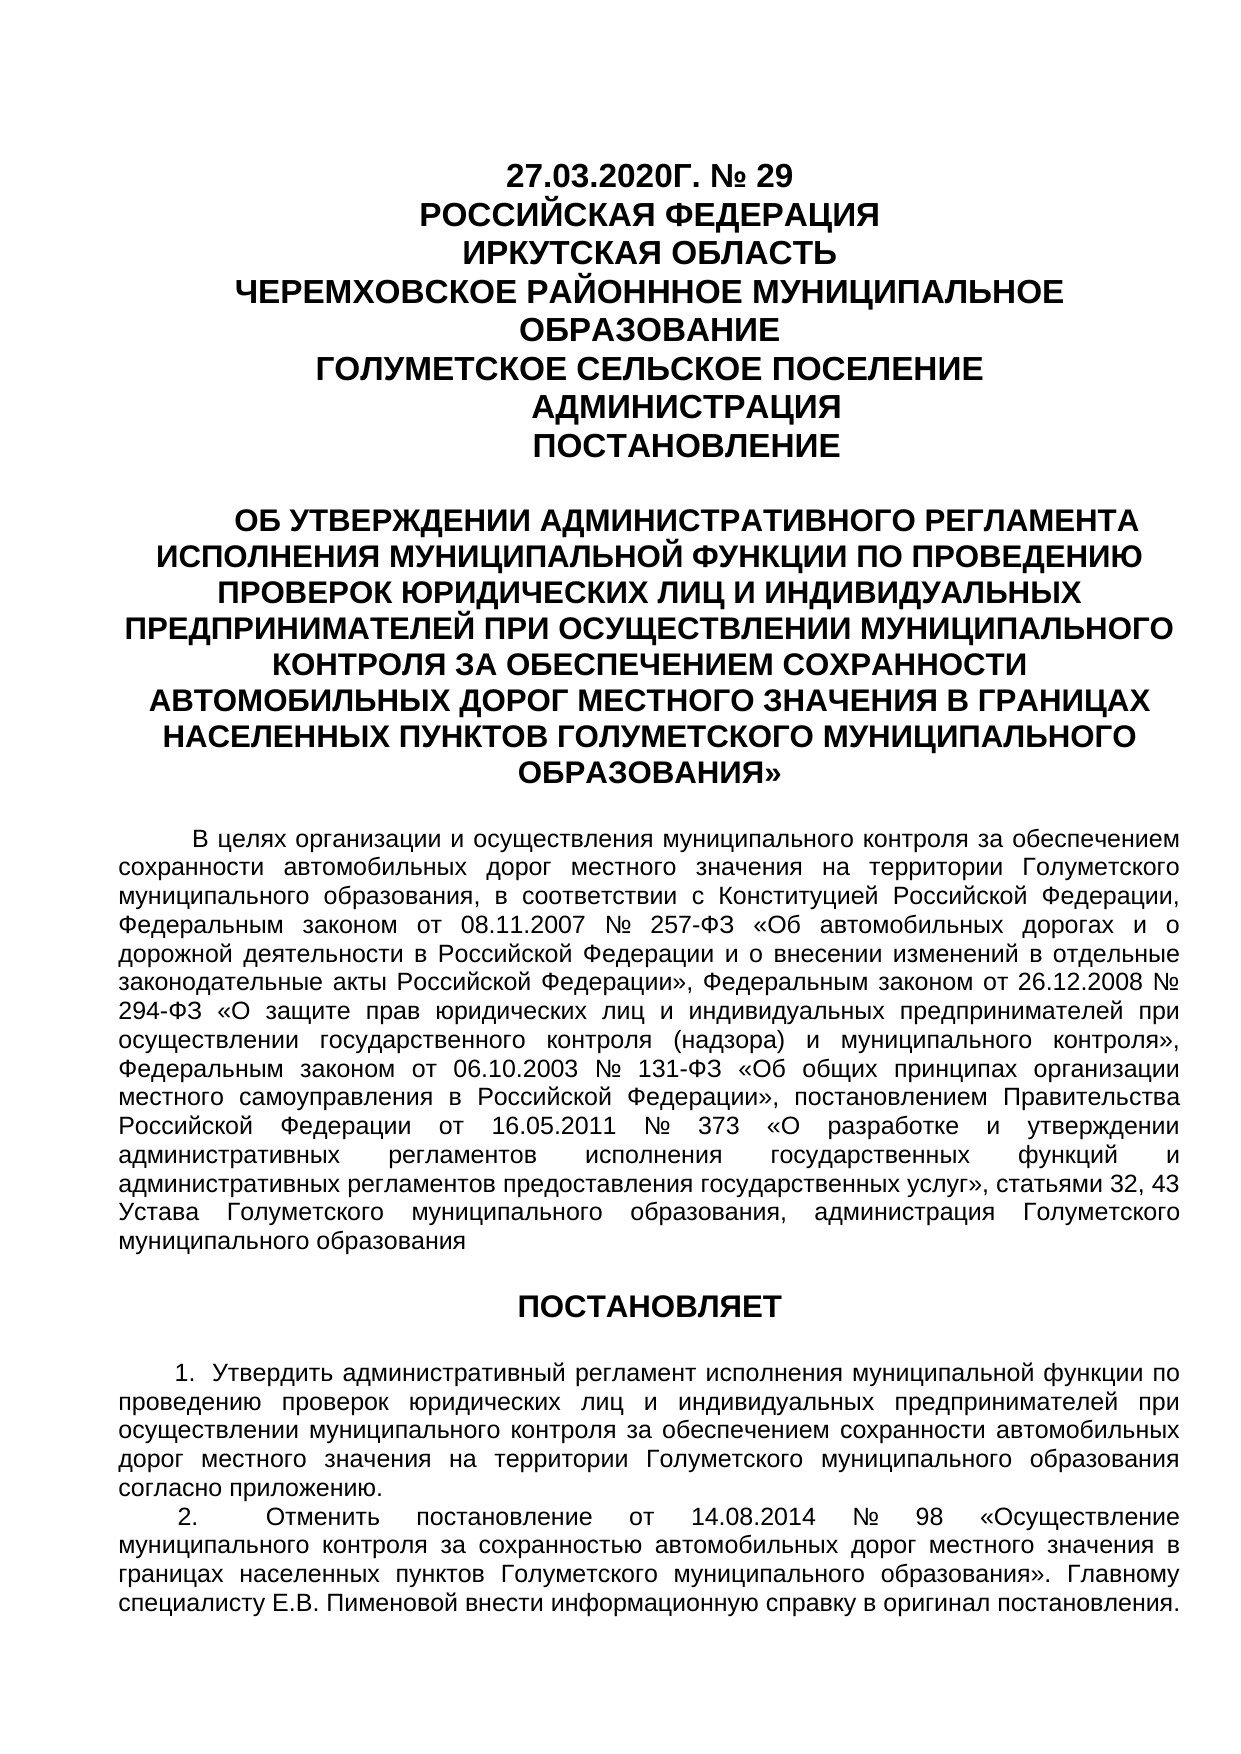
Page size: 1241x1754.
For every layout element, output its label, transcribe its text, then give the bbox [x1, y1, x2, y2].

text ОБ УТВЕРЖДЕНИИ АДМИНИСТРАТИВНОГО РЕГЛАМЕНТА ИСПОЛНЕНИЯ МУНИЦИПАЛЬНОЙ ФУНКЦИИ ПО ПРОВЕДЕНИЮ ПРОВЕРОК ЮРИДИЧЕСКИХ ЛИЦ И ИНДИВИДУАЛЬНЫХ ПРЕДПРИНИМАТЕЛЕЙ ПРИ ОСУЩЕСТВЛЕНИИ МУНИЦИПАЛЬНОГО КОНТРОЛЯ ЗА ОБЕСПЕЧЕНИЕМ СОХРАННОСТИ АВТОМОБИЛЬНЫХ ДОРОГ МЕСТНОГО ЗНАЧЕНИЯ В ГРАНИЦАХ НАСЕЛЕННЫХ ПУНКТОВ ГОЛУМЕТСКОГО МУНИЦИПАЛЬНОГО ОБРАЗОВАНИЯ» [118, 502, 1181, 790]
text ПОСТАНОВЛЯЕТ [118, 1288, 1181, 1324]
text РОССИЙСКАЯ ФЕДЕРАЦИЯ [118, 195, 1181, 233]
list Утвердить административный регламент исполнения муниципальной функции по проведению проверок юридических лиц и индивидуальных предпринимателей при осуществлении муниципального контроля за обеспечением сохранности автомобильных дорог местного значения на территории Голуметского муниципального образования согласно приложению. [118, 1358, 1181, 1502]
text ГОЛУМЕТСКОЕ СЕЛЬСКОЕ ПОСЕЛЕНИЕ [118, 349, 1181, 387]
text 27.03.2020Г. № 29 [118, 157, 1181, 195]
text В целях организации и осуществления муниципального контроля за обеспечением сохранности автомобильных дорог местного значения на территории Голуметского муниципального образования, в соответствии с Конституцией Российской Федерации, Федеральным законом от 08.11.2007 № 257-ФЗ «Об автомобильных дорогах и о дорожной деятельности в Российской Федерации и о внесении изменений в отдельные законодательные акты Российской Федерации», Федеральным законом от 26.12.2008 № 294-ФЗ «О защите прав юридических лиц и индивидуальных предпринимателей при осуществлении государственного контроля (надзора) и муниципального контроля», Федеральным законом от 06.10.2003 № 131-ФЗ «Об общих принципах организации местного самоуправления в Российской Федерации», постановлением Правительства Российской Федерации от 16.05.2011 № 373 «О разработке и утверждении административных регламентов исполнения государственных функций и административных регламентов предоставления государственных услуг», статьями 32, 43 Устава Голуметского муниципального образования, администрация Голуметского муниципального образования [118, 823, 1181, 1255]
list Отменить постановление от 14.08.2014 № 98 «Осуществление муниципального контроля за сохранностью автомобильных дорог местного значения в границах населенных пунктов Голуметского муниципального образования». Главному специалисту Е.В. Пименовой внести информационную справку в оригинал постановления. [118, 1502, 1181, 1617]
text АДМИНИСТРАЦИЯ [118, 387, 1181, 426]
text ПОСТАНОВЛЕНИЕ [118, 426, 1181, 464]
text ИРКУТСКАЯ ОБЛАСТЬ [118, 233, 1181, 272]
text ЧЕРЕМХОВСКОЕ РАЙОНННОЕ МУНИЦИПАЛЬНОЕ ОБРАЗОВАНИЕ [118, 272, 1181, 349]
